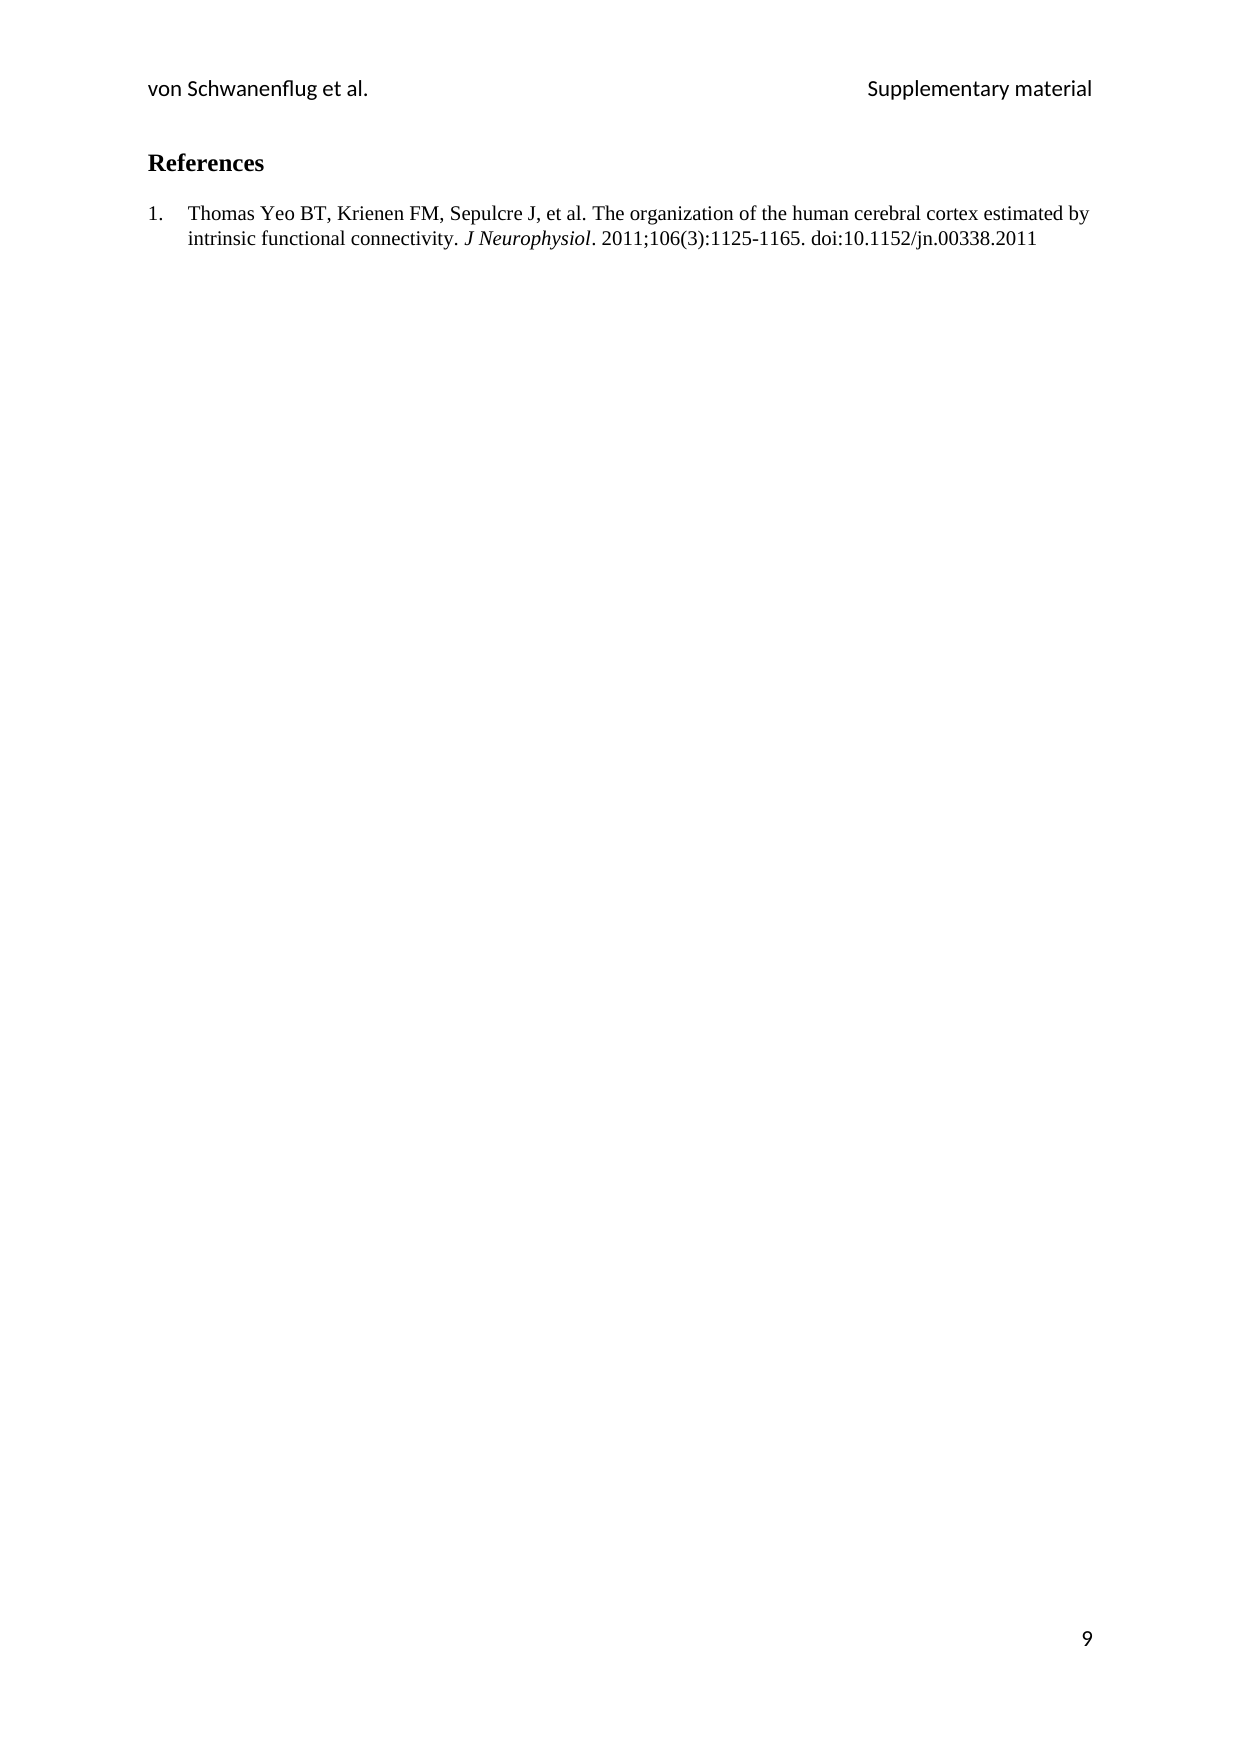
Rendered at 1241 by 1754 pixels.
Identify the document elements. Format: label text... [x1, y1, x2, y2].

text 1. Thomas Yeo BT, Krienen FM, Sepulcre J, et al. The organization of the human cerebral cortex estimated by intrinsic functional connectivity. J Neurophysiol. 2011;106(3):1125-1165. doi:10.1152/jn.00338.2011 [148, 200, 1093, 250]
text References [148, 148, 1093, 176]
